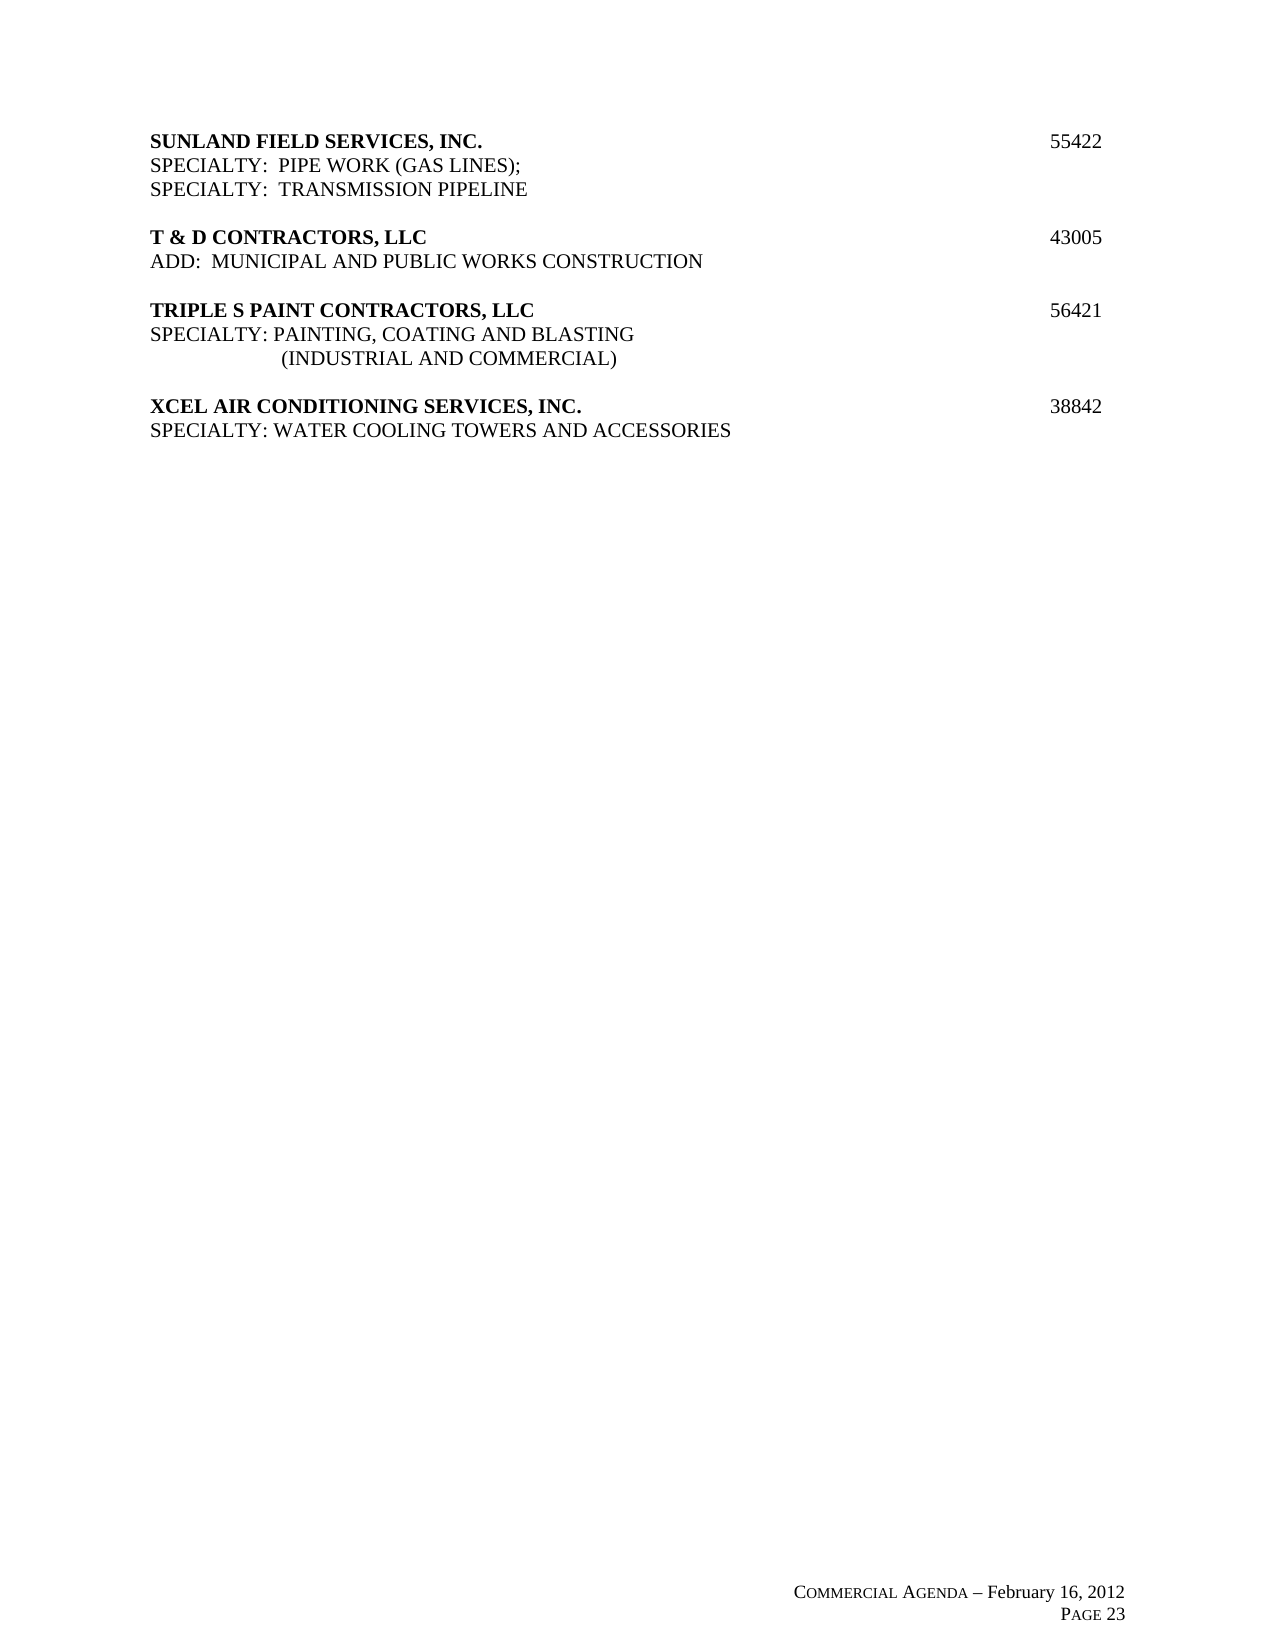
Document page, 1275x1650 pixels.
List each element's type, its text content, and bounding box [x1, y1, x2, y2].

text TRIPLE S PAINT CONTRACTORS, LLC 56421 [150, 297, 1125, 322]
text T & D CONTRACTORS, LLC 43005 [150, 225, 1125, 249]
text SPECIALTY: PAINTING, COATING AND BLASTING [150, 322, 1125, 346]
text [150, 249, 1125, 273]
text SPECIALTY: PIPE WORK (GAS LINES); [150, 153, 1125, 177]
text XCEL AIR CONDITIONING SERVICES, INC. 38842 [150, 394, 1125, 418]
text (INDUSTRIAL AND COMMERCIAL) [225, 346, 1125, 370]
text SPECIALTY: TRANSMISSION PIPELINE [150, 177, 1125, 201]
text SPECIALTY: WATER COOLING TOWERS AND ACCESSORIES [150, 418, 1125, 442]
text SUNLAND FIELD SERVICES, INC. 55422 [150, 129, 1125, 153]
